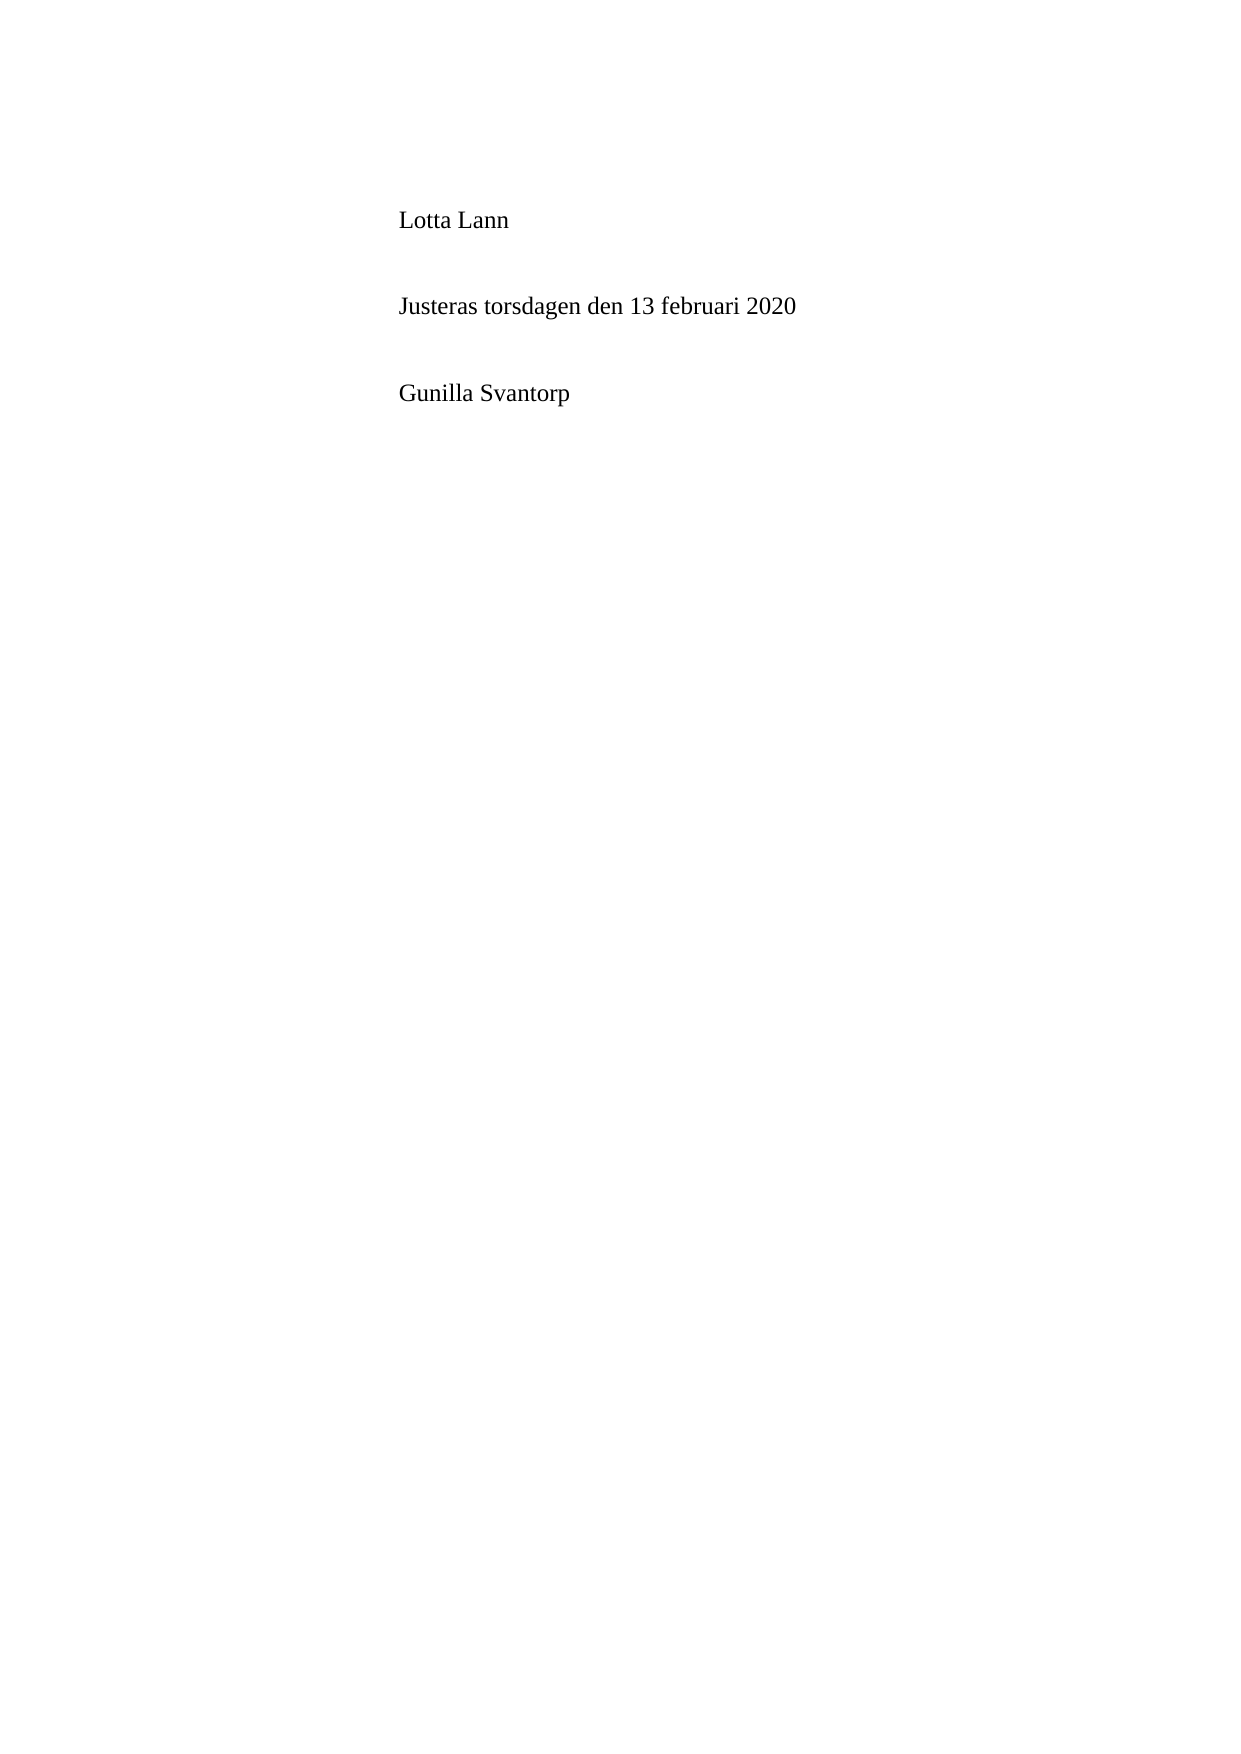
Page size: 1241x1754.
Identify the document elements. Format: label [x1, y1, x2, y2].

table_cell [391, 148, 1137, 493]
